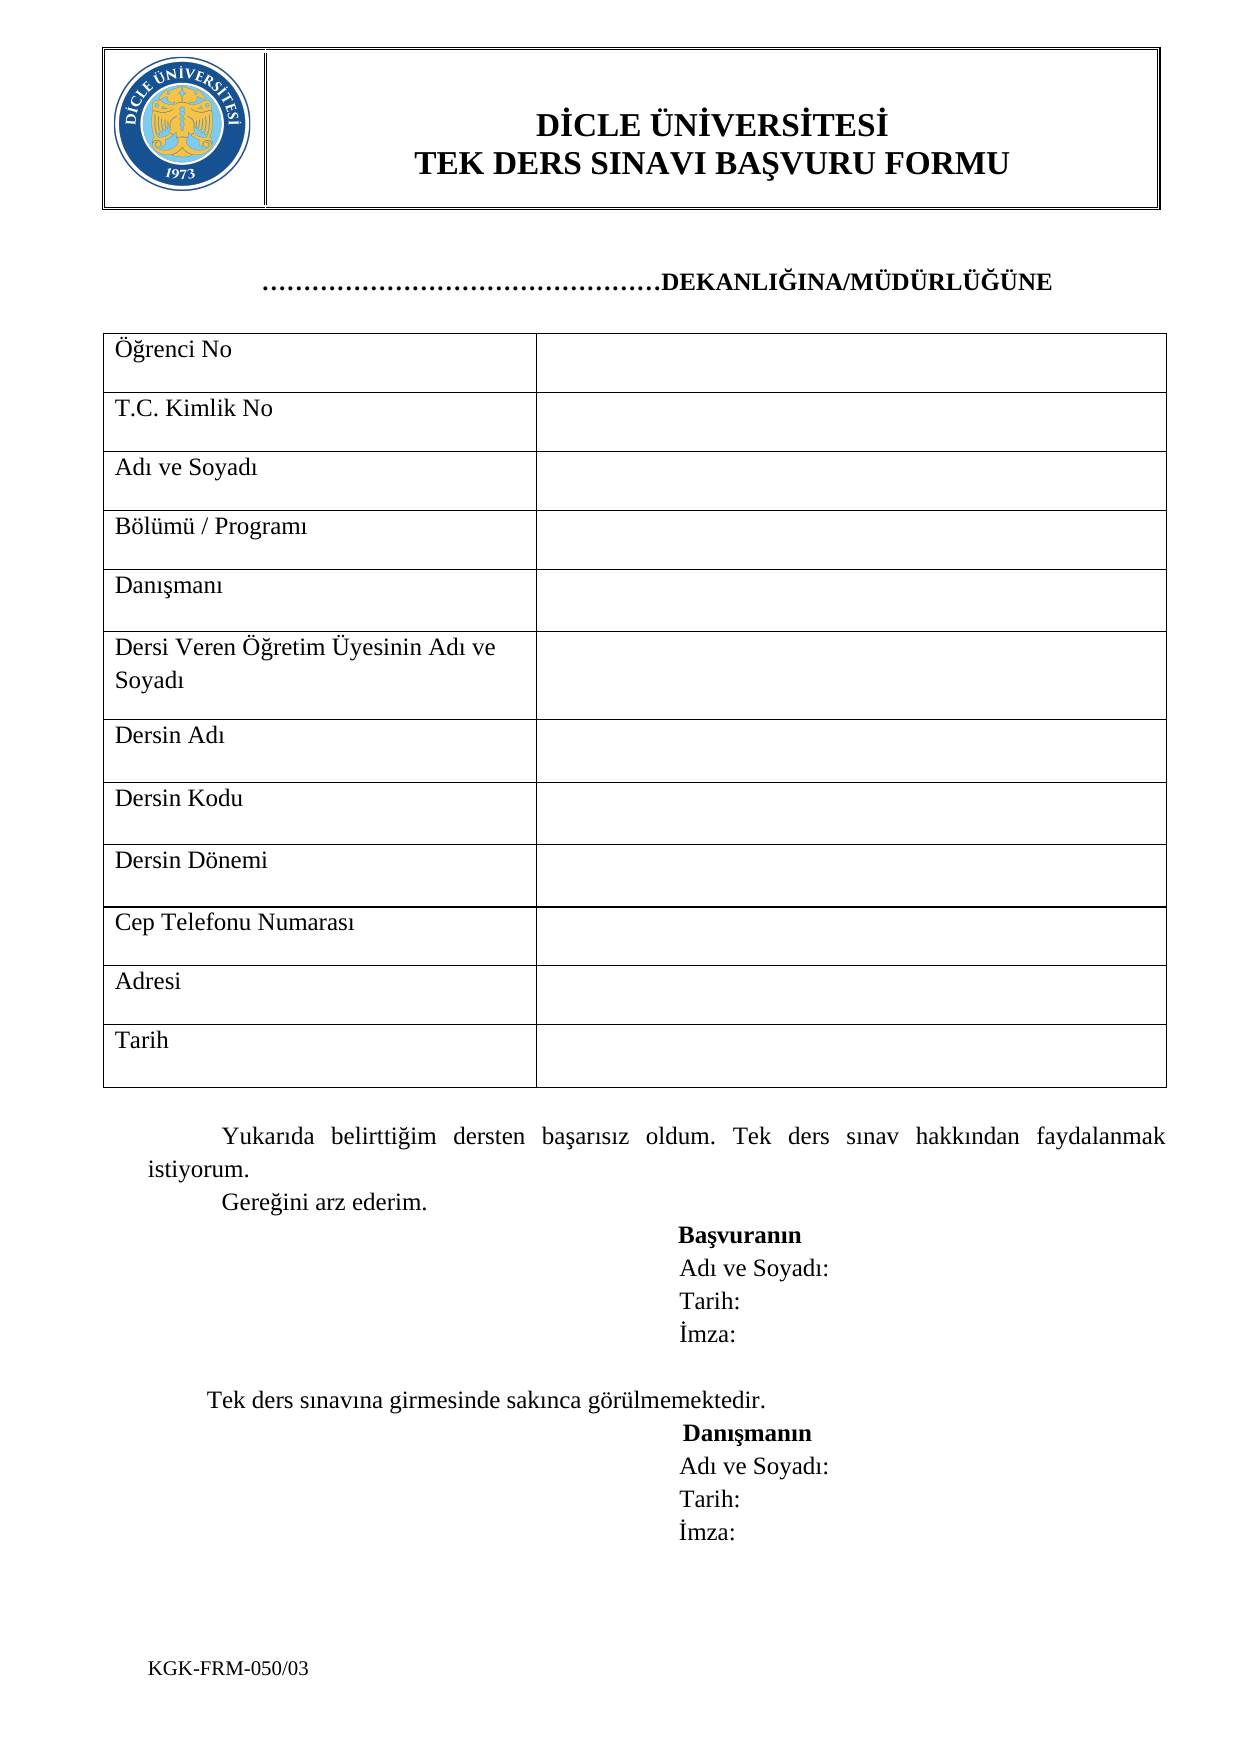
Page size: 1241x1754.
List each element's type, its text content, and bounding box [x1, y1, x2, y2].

text Tarih: [148, 1484, 1167, 1513]
table_cell Dersin Kodu [104, 783, 536, 844]
table_cell Bölümü / Programı [104, 511, 536, 569]
table_cell [537, 511, 1166, 569]
table_cell [537, 908, 1166, 965]
table_header [537, 334, 1166, 392]
text Tek ders sınavına girmesinde sakınca görülmemektedir. [148, 1385, 1167, 1414]
table_cell Adresi [104, 966, 536, 1024]
table_cell Adı ve Soyadı [104, 452, 536, 510]
text İmza: [148, 1319, 1167, 1348]
text Başvuranın [148, 1220, 1167, 1249]
table_cell [537, 452, 1166, 510]
table_cell Dersi Veren Öğretim Üyesinin Adı ve Soyadı [104, 632, 536, 719]
table_cell [537, 570, 1166, 631]
text Adı ve Soyadı: [148, 1451, 1167, 1480]
table_cell [537, 966, 1166, 1024]
table_cell [537, 783, 1166, 844]
text Yukarıda belirttiğim dersten başarısız oldum. Tek ders sınav hakkından faydalanmak istiyorum. [148, 1121, 1167, 1183]
text Tarih: [148, 1286, 1167, 1315]
table_cell [537, 845, 1166, 906]
table_cell Danışmanı [104, 570, 536, 631]
table_cell Tarih [104, 1025, 536, 1087]
table_cell T.C. Kimlik No [104, 393, 536, 451]
text İmza: [148, 1517, 1167, 1546]
text Adı ve Soyadı: [148, 1253, 1167, 1282]
text Gereğini arz ederim. [148, 1187, 1167, 1216]
table_cell [537, 393, 1166, 451]
text …………………………………………DEKANLIĞINA/MÜDÜRLÜĞÜNE [148, 267, 1167, 296]
table_cell Dersin Dönemi [104, 845, 536, 906]
text Danışmanın [664, 1418, 1167, 1447]
picture [110, 54, 253, 194]
table_cell Dersin Adı [104, 720, 536, 782]
table_header Öğrenci No [104, 334, 536, 392]
table_cell [537, 720, 1166, 782]
table_cell [537, 632, 1166, 719]
table_cell [537, 1025, 1166, 1087]
table_cell Cep Telefonu Numarası [104, 908, 536, 965]
